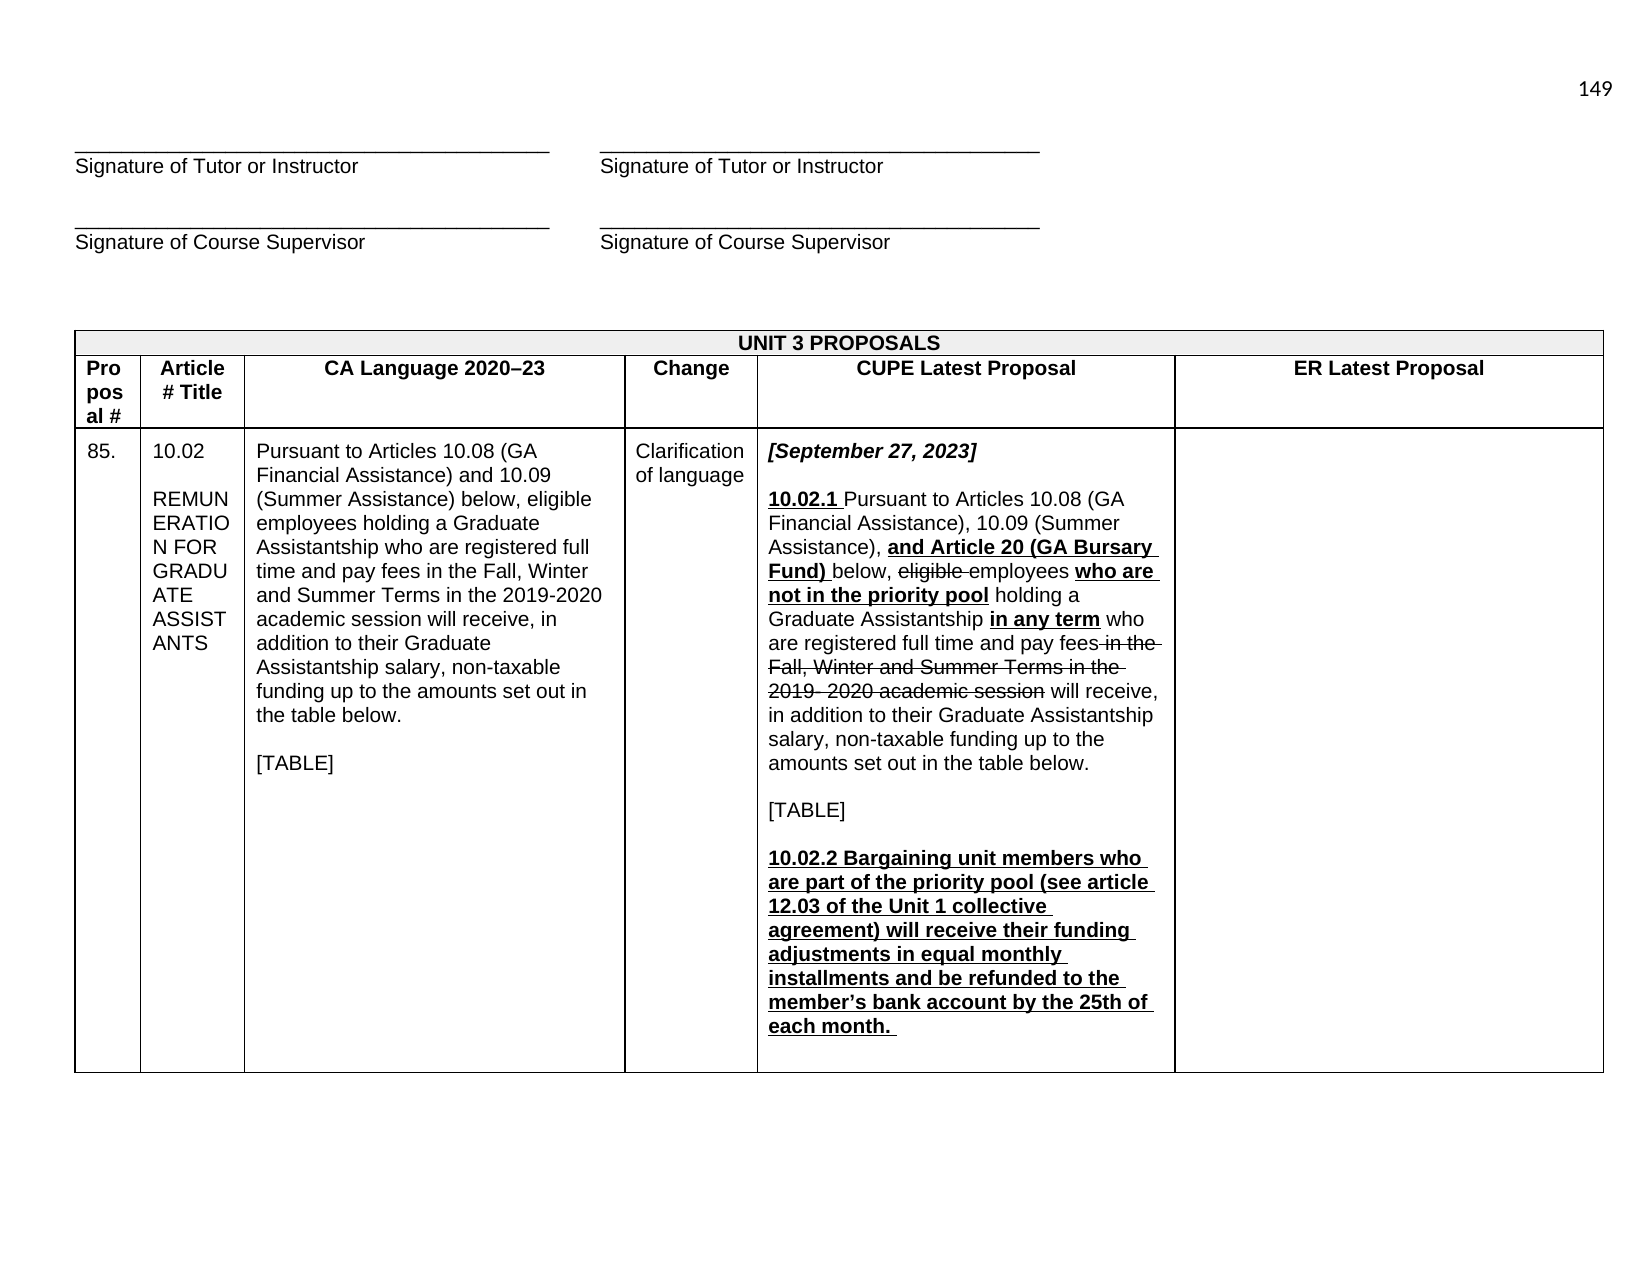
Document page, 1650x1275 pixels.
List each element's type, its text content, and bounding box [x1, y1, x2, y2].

table_header UNIT 3 PROPOSALS [76, 331, 1603, 354]
table_cell CA Language 2020–23 [245, 356, 624, 427]
table_cell Article # Title [141, 356, 244, 427]
text Signature of Tutor or Instructor Signature of Tutor or Instructor [75, 154, 1575, 178]
table_cell ER Latest Proposal [1176, 356, 1603, 427]
text Signature of Course Supervisor Signature of Course Supervisor [75, 230, 1575, 254]
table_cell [245, 429, 624, 1072]
table_cell [1176, 429, 1603, 1072]
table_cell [626, 429, 757, 1072]
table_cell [758, 429, 1174, 1072]
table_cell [141, 429, 244, 1072]
table_cell Change [626, 356, 757, 427]
text _________________________________________ ______________________________________ [75, 130, 1575, 154]
table_cell [76, 429, 140, 1072]
text _________________________________________ ______________________________________ [75, 206, 1575, 230]
table_cell CUPE Latest Proposal [758, 356, 1174, 427]
table_cell Proposal # [76, 356, 140, 427]
